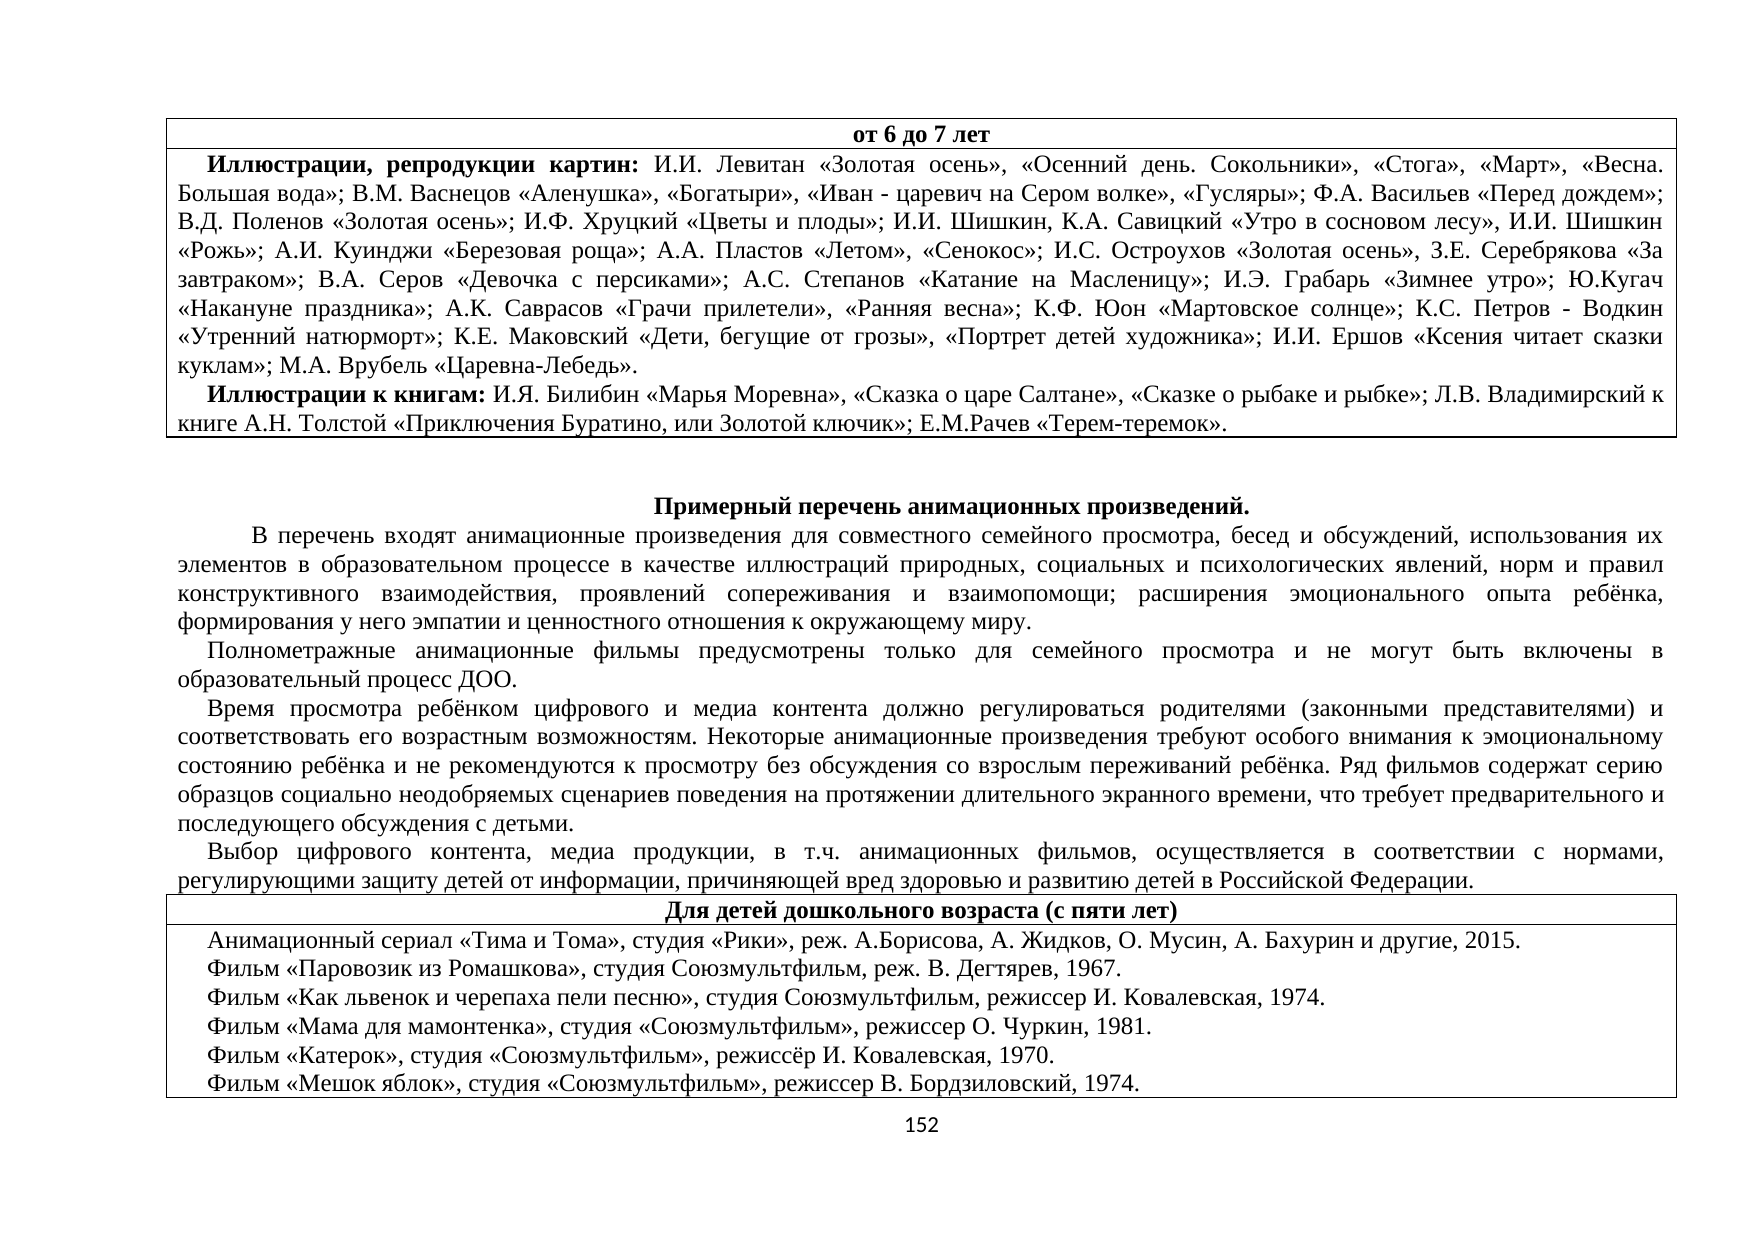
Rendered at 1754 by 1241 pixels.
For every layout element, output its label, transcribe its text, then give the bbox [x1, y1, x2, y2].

table_cell от 6 до 7 лет [167, 119, 1676, 148]
table_header Для детей дошкольного возраста (с пяти лет) [167, 895, 1676, 924]
table_cell Иллюстрации, репродукции картин: И.И. Левитан «Золотая осень», «Осенний день. Сокольники», «Стога», «Март», «Весна. Большая вода»; В.М. Васнецов «Аленушка», «Богатыри», «Иван - царевич на Сером волке», «Гусляры»; Ф.А. Васильев «Перед дождем»; В.Д. Поленов «Золотая осень»; И.Ф. Хруцкий «Цветы и плоды»; И.И. Шишкин, К.А. Савицкий «Утро в сосновом лесу», И.И. Шишкин «Рожь»; А.И. Куинджи «Березовая роща»; А.А. Пластов «Летом», «Сенокос»; И.С. Остроухов «Золотая осень», З.Е. Серебрякова «За завтраком»; В.А. Серов «Девочка с персиками»; А.С. Степанов «Катание на Масленицу»; И.Э. Грабарь «Зимнее утро»; Ю.Кугач «Накануне праздника»; А.К. Саврасов «Грачи прилетели», «Ранняя весна»; К.Ф. Юон «Мартовское солнце»; К.С. Петров - Водкин «Утренний натюрморт»; К.Е. Маковский «Дети, бегущие от грозы», «Портрет детей художника»; И.И. Ершов «Ксения читает сказки куклам»; М.А. Врубель «Царевна-Лебедь». Иллюстрации к книгам: И.Я. Билибин «Марья Моревна», «Сказка о царе Салтане», «Сказке о рыбаке и рыбке»; Л.В. Владимирский к книге А.Н. Толстой «Приключения Буратино, или Золотой ключик»; Е.М.Рачев «Терем-теремок». [167, 149, 1676, 436]
text Выбор цифрового контента, медиа продукции, в т.ч. анимационных фильмов, осуществляется в соответствии с нормами, регулирующими защиту детей от информации, причиняющей вред здоровью и развитию детей в Российской Федерации. [177, 836, 1665, 894]
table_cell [167, 925, 1676, 1097]
text Полнометражные анимационные фильмы предусмотрены только для семейного просмотра и не могут быть включены в образовательный процесс ДОО. [177, 635, 1665, 693]
text В перечень входят анимационные произведения для совместного семейного просмотра, бесед и обсуждений, использования их элементов в образовательном процессе в качестве иллюстраций природных, социальных и психологических явлений, норм и правил конструктивного взаимодействия, проявлений сопереживания и взаимопомощи; расширения эмоционального опыта ребёнка, формирования у него эмпатии и ценностного отношения к окружающему миру. [177, 520, 1665, 635]
text Время просмотра ребёнком цифрового и медиа контента должно регулироваться родителями (законными представителями) и соответствовать его возрастным возможностям. Некоторые анимационные произведения требуют особого внимания к эмоциональному состоянию ребёнка и не рекомендуются к просмотру без обсуждения со взрослым переживаний ребёнка. Ряд фильмов содержат серию образцов социально неодобряемых сценариев поведения на протяжении длительного экранного времени, что требует предварительного и последующего обсуждения с детьми. [177, 693, 1665, 836]
text Примерный перечень анимационных произведений. [177, 491, 1665, 520]
